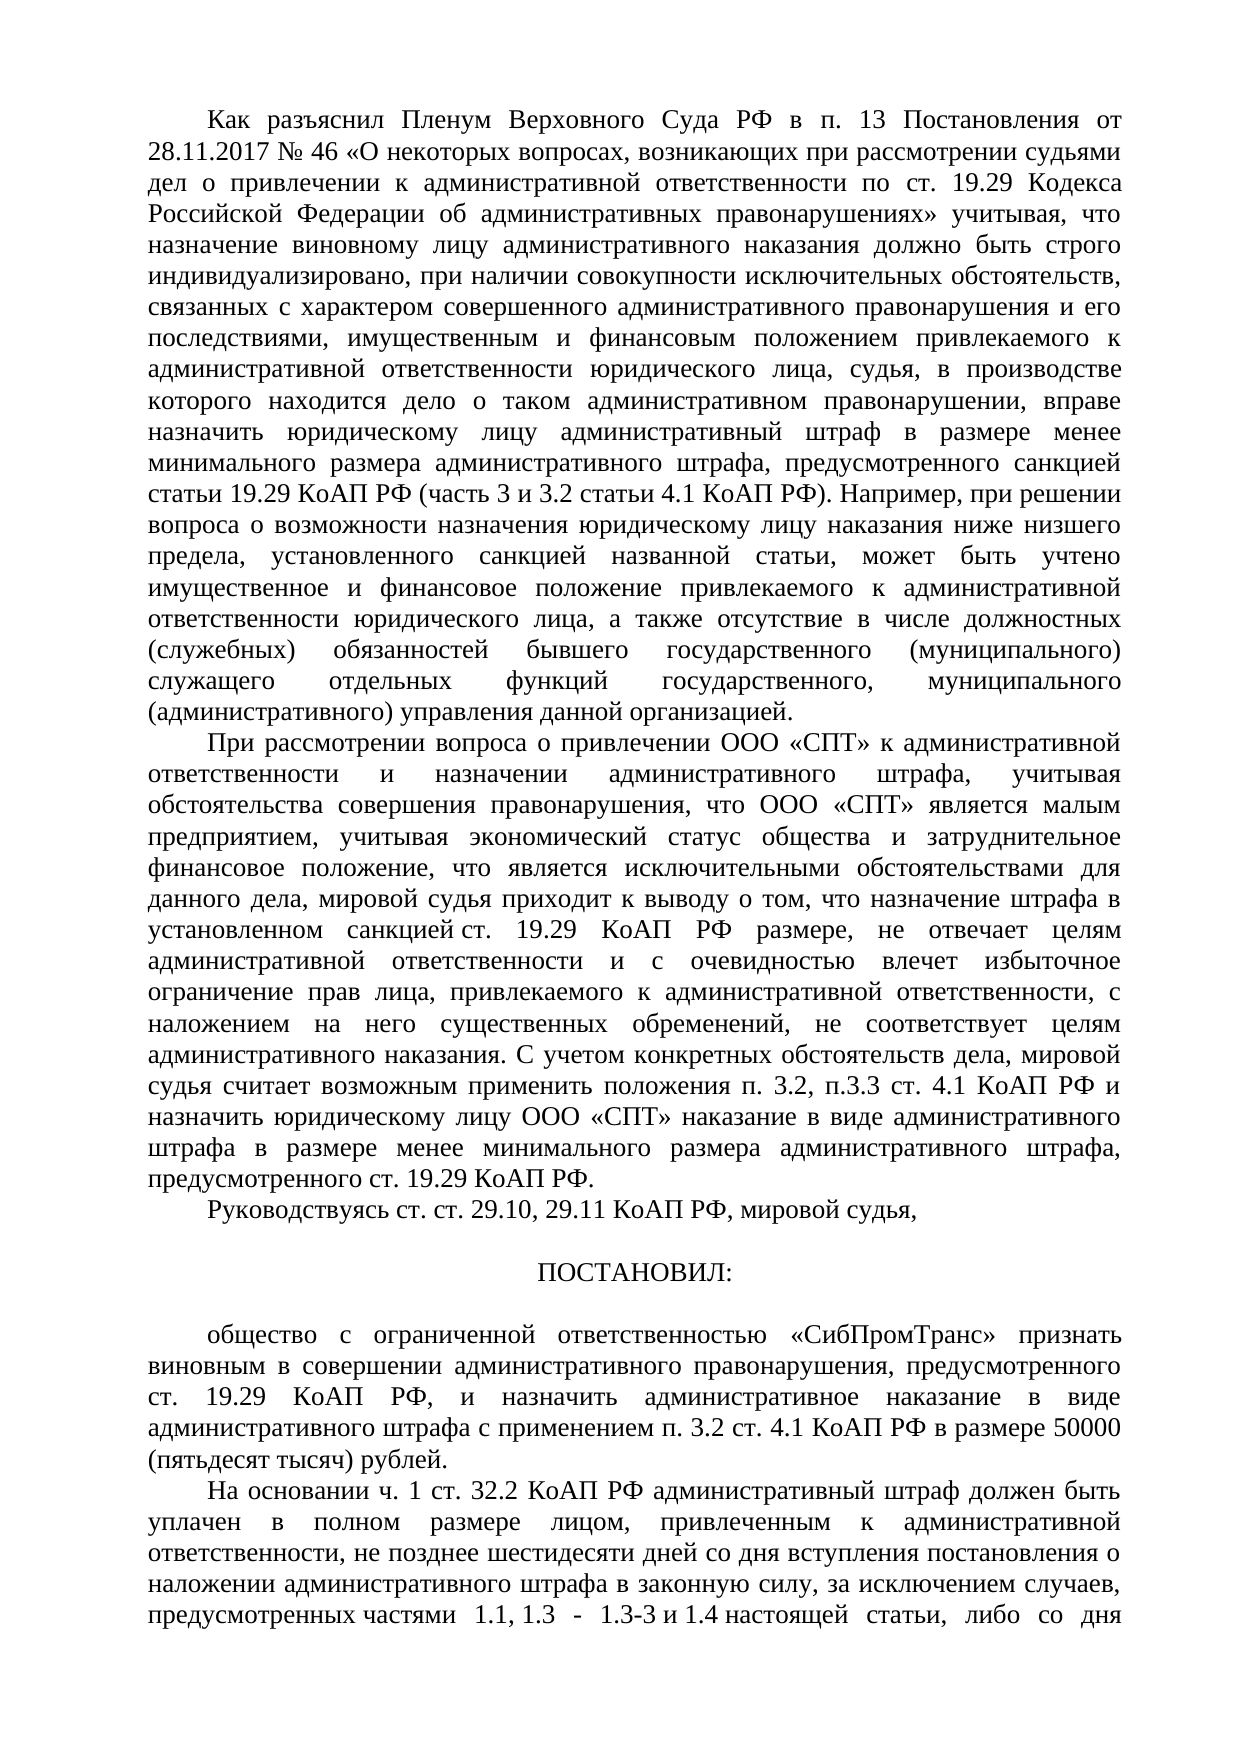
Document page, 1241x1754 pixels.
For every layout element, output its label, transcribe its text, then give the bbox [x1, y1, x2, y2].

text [148, 1474, 1122, 1629]
text Руководствуясь ст. ст. 29.10, 29.11 КоАП РФ, мировой судья, [148, 1193, 1122, 1225]
text При рассмотрении вопроса о привлечении ООО «СПТ» к административной ответственности и назначении административного штрафа, учитывая обстоятельства совершения правонарушения, что ООО «СПТ» является малым предприятием, учитывая экономический статус общества и затруднительное финансовое положение, что является исключительными обстоятельствами для данного дела, мировой судья приходит к выводу о том, что назначение штрафа в установленном санкцией ст. 19.29 КоАП РФ размере, не отвечает целям административной ответственности и с очевидностью влечет избыточное ограничение прав лица, привлекаемого к административной ответственности, с наложением на него существенных обременений, не соответствует целям административного наказания. С учетом конкретных обстоятельств дела, мировой судья считает возможным применить положения п. 3.2, п.3.3 ст. 4.1 КоАП РФ и назначить юридическому лицу ООО «СПТ» наказание в виде административного штрафа в размере менее минимального размера административного штрафа, предусмотренного ст. 19.29 КоАП РФ. [148, 726, 1122, 1193]
text ПОСТАНОВИЛ: [148, 1256, 1122, 1287]
text Как разъяснил Пленум Верховного Суда РФ в п. 13 Постановления от 28.11.2017 № 46 «О некоторых вопросах, возникающих при рассмотрении судьями дел о привлечении к административной ответственности по ст. 19.29 Кодекса Российской Федерации об административных правонарушениях» учитывая, что назначение виновному лицу административного наказания должно быть строго индивидуализировано, при наличии совокупности исключительных обстоятельств, связанных с характером совершенного административного правонарушения и его последствиями, имущественным и финансовым положением привлекаемого к административной ответственности юридического лица, судья, в производстве которого находится дело о таком административном правонарушении, вправе назначить юридическому лицу административный штраф в размере менее минимального размера административного штрафа, предусмотренного санкцией статьи 19.29 КоАП РФ (часть 3 и 3.2 статьи 4.1 КоАП РФ). Например, при решении вопроса о возможности назначения юридическому лицу наказания ниже низшего предела, установленного санкцией названной статьи, может быть учтено имущественное и финансовое положение привлекаемого к административной ответственности юридического лица, а также отсутствие в числе должностных (служебных) обязанностей бывшего государственного (муниципального) служащего отдельных функций государственного, муниципального (административного) управления данной организацией. [148, 103, 1122, 726]
text общество с ограниченной ответственностью «СибПромТранс» признать виновным в совершении административного правонарушения, предусмотренного ст. 19.29 КоАП РФ, и назначить административное наказание в виде административного штрафа с применением п. 3.2 ст. 4.1 КоАП РФ в размере 50000 (пятьдесят тысяч) рублей. [148, 1318, 1122, 1474]
